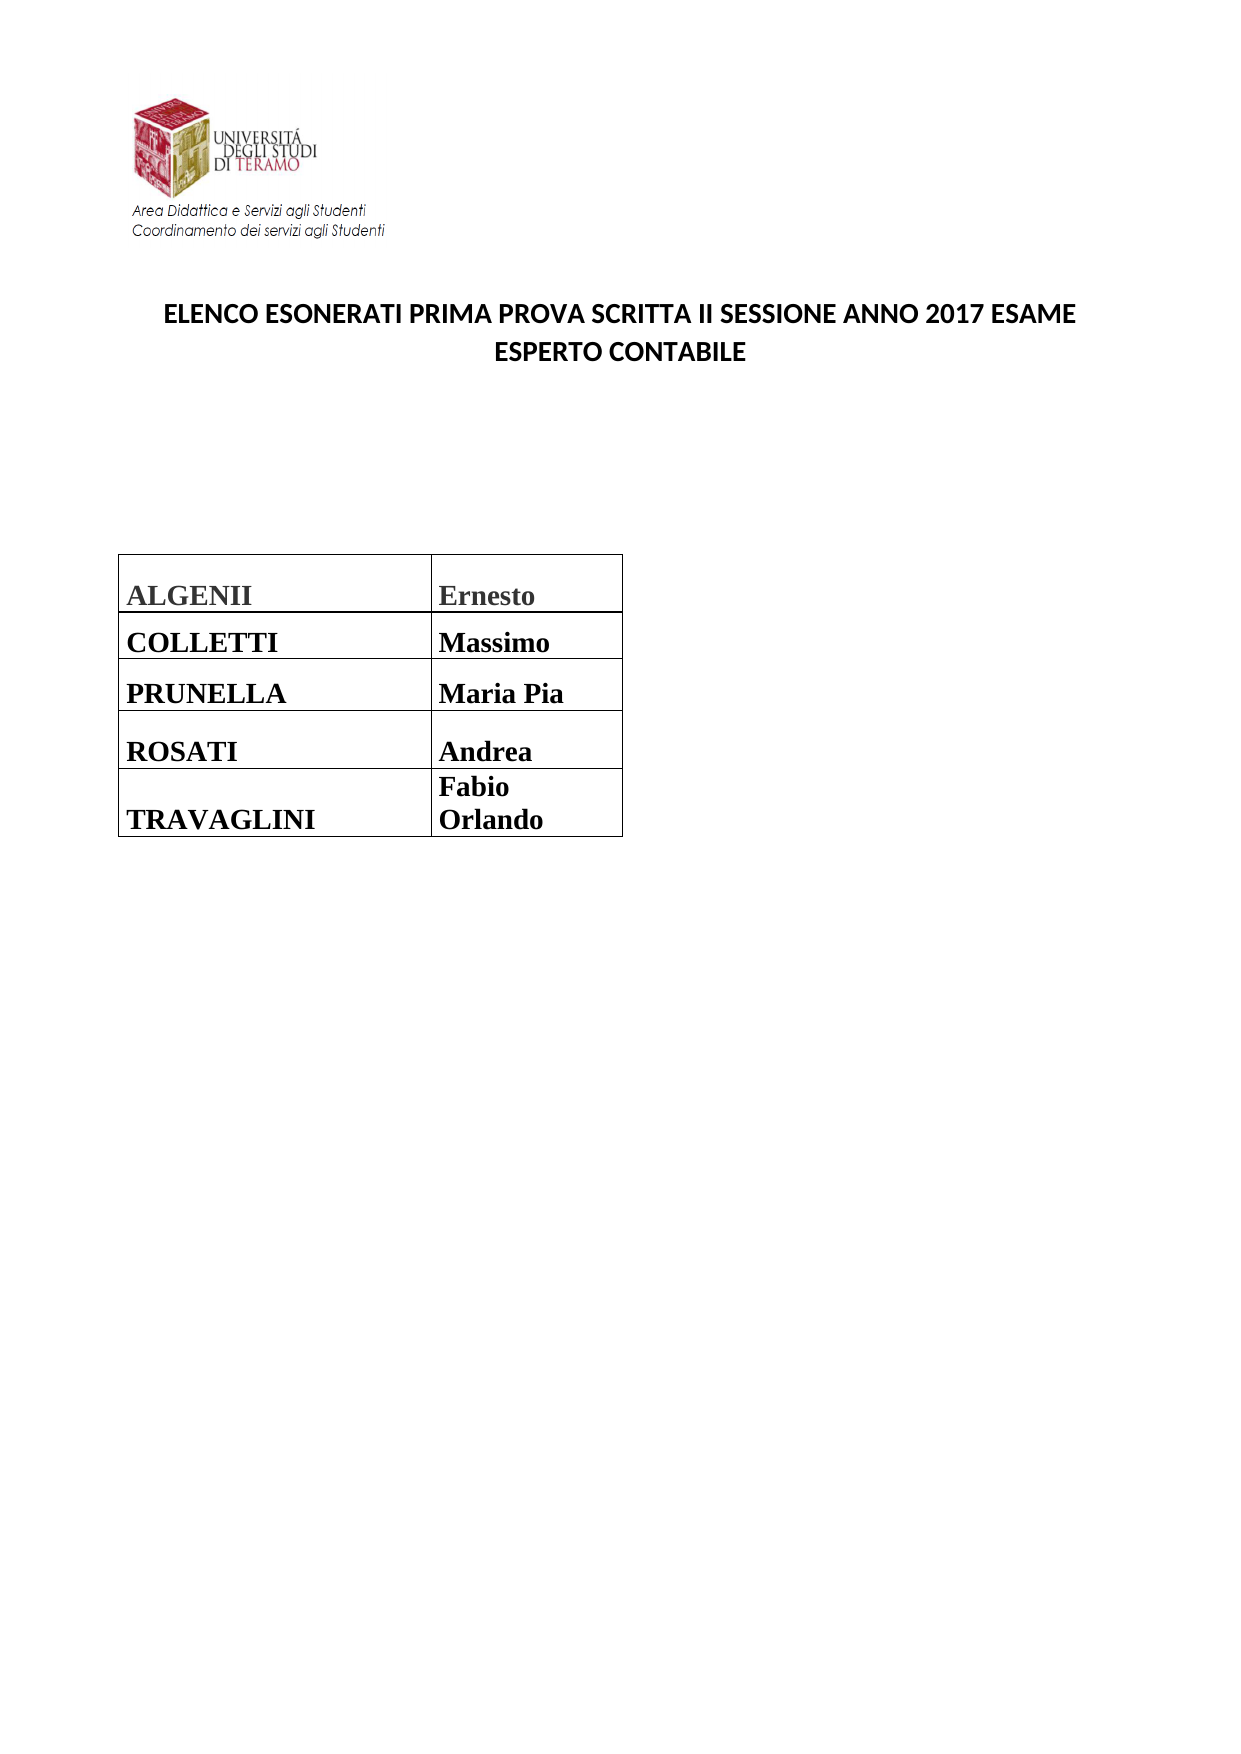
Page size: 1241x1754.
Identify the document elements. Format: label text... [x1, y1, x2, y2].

table_header Ernesto [432, 555, 622, 611]
table_cell Massimo [432, 613, 622, 658]
table_cell Fabio Orlando [432, 769, 622, 836]
table_header ALGENII [119, 555, 431, 611]
text ELENCO ESONERATI PRIMA PROVA SCRITTA II SESSIONE ANNO 2017 ESAME ESPERTO CONTABILE [118, 295, 1122, 369]
table_cell Maria Pia [432, 659, 622, 710]
table_cell TRAVAGLINI [119, 769, 431, 836]
table_cell Andrea [432, 711, 622, 768]
table_cell ROSATI [119, 711, 431, 768]
table_cell COLLETTI [119, 613, 431, 658]
picture [118, 73, 397, 248]
table_cell PRUNELLA [119, 659, 431, 710]
